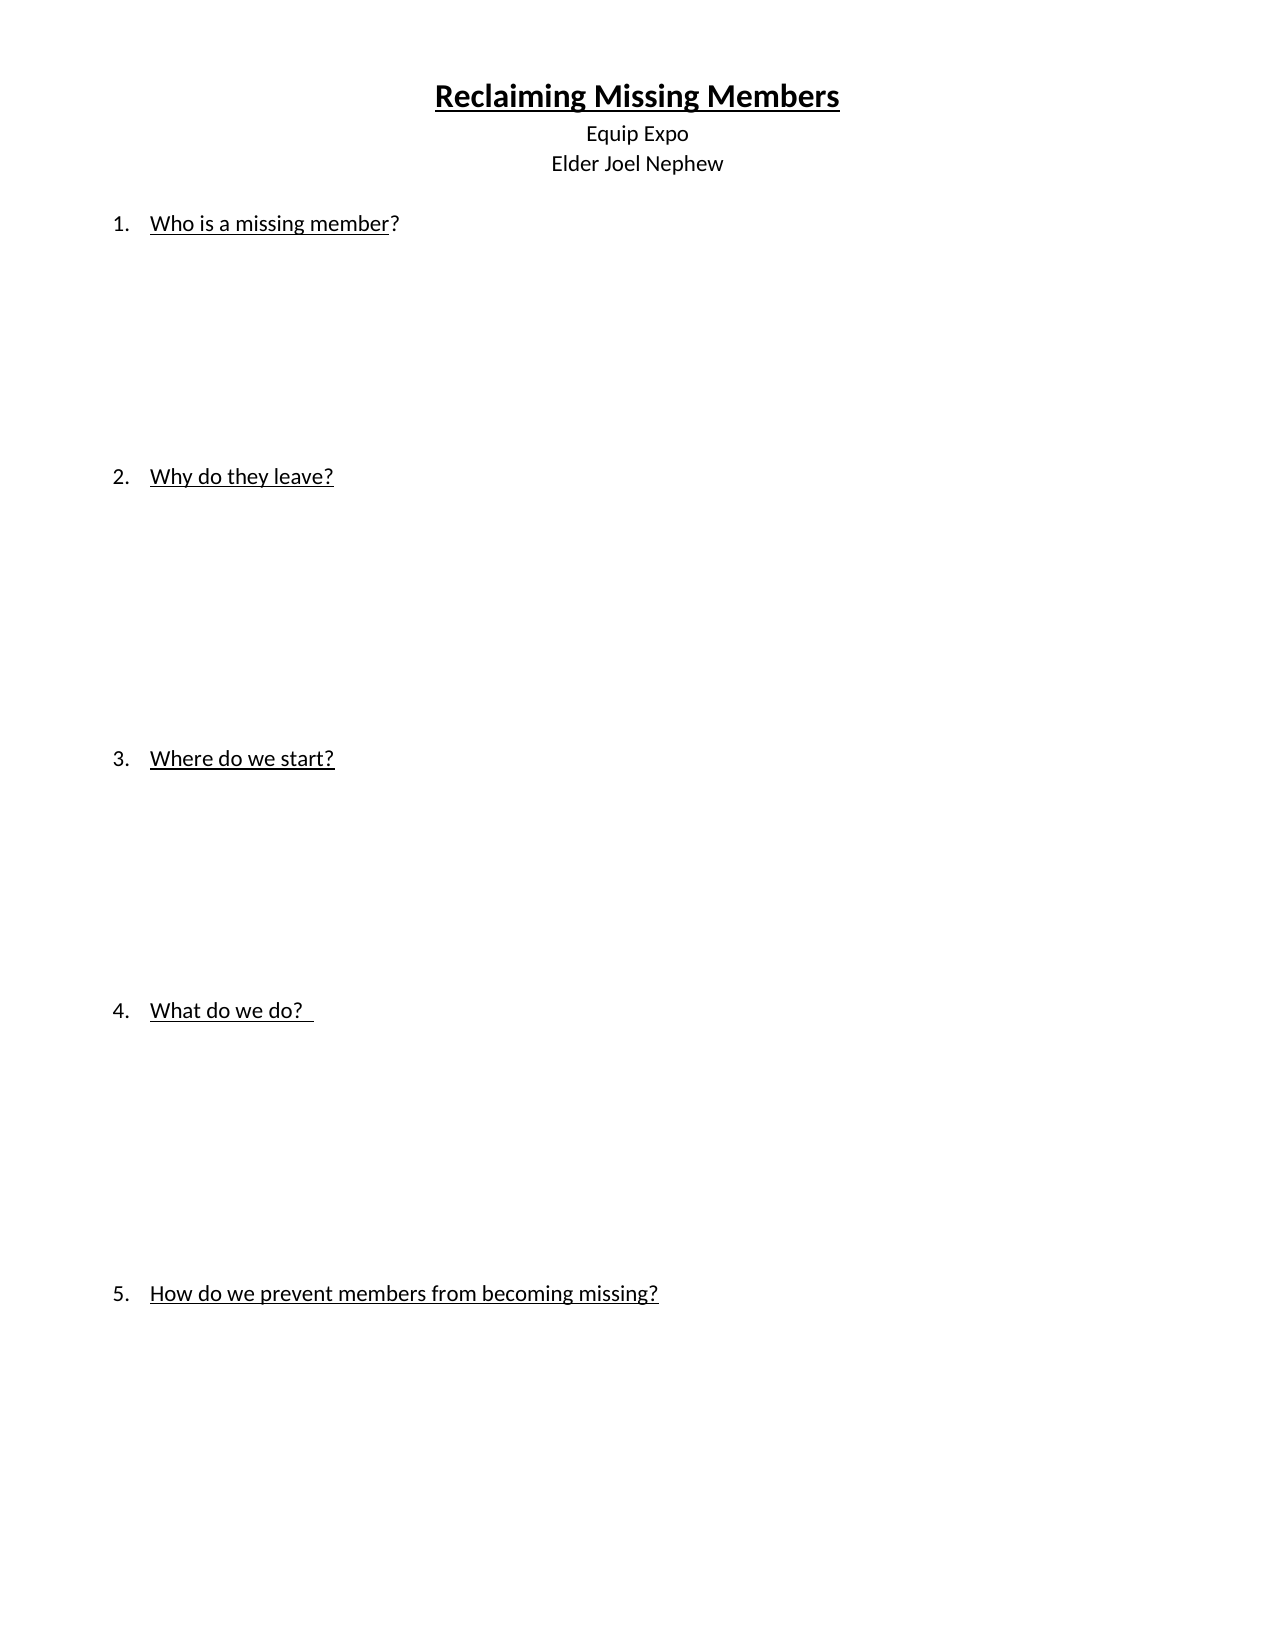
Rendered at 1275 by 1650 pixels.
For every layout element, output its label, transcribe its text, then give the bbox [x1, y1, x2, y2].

text Equip Expo [75, 119, 1200, 147]
list Why do they leave? [112, 462, 1200, 490]
list Where do we start? [112, 744, 1200, 772]
text Reclaiming Missing Members [75, 75, 1200, 116]
list What do we do? [112, 996, 1200, 1024]
text Elder Joel Nephew [75, 149, 1200, 177]
list How do we prevent members from becoming missing? [112, 1279, 1200, 1307]
list Who is a missing member? [112, 209, 1200, 238]
